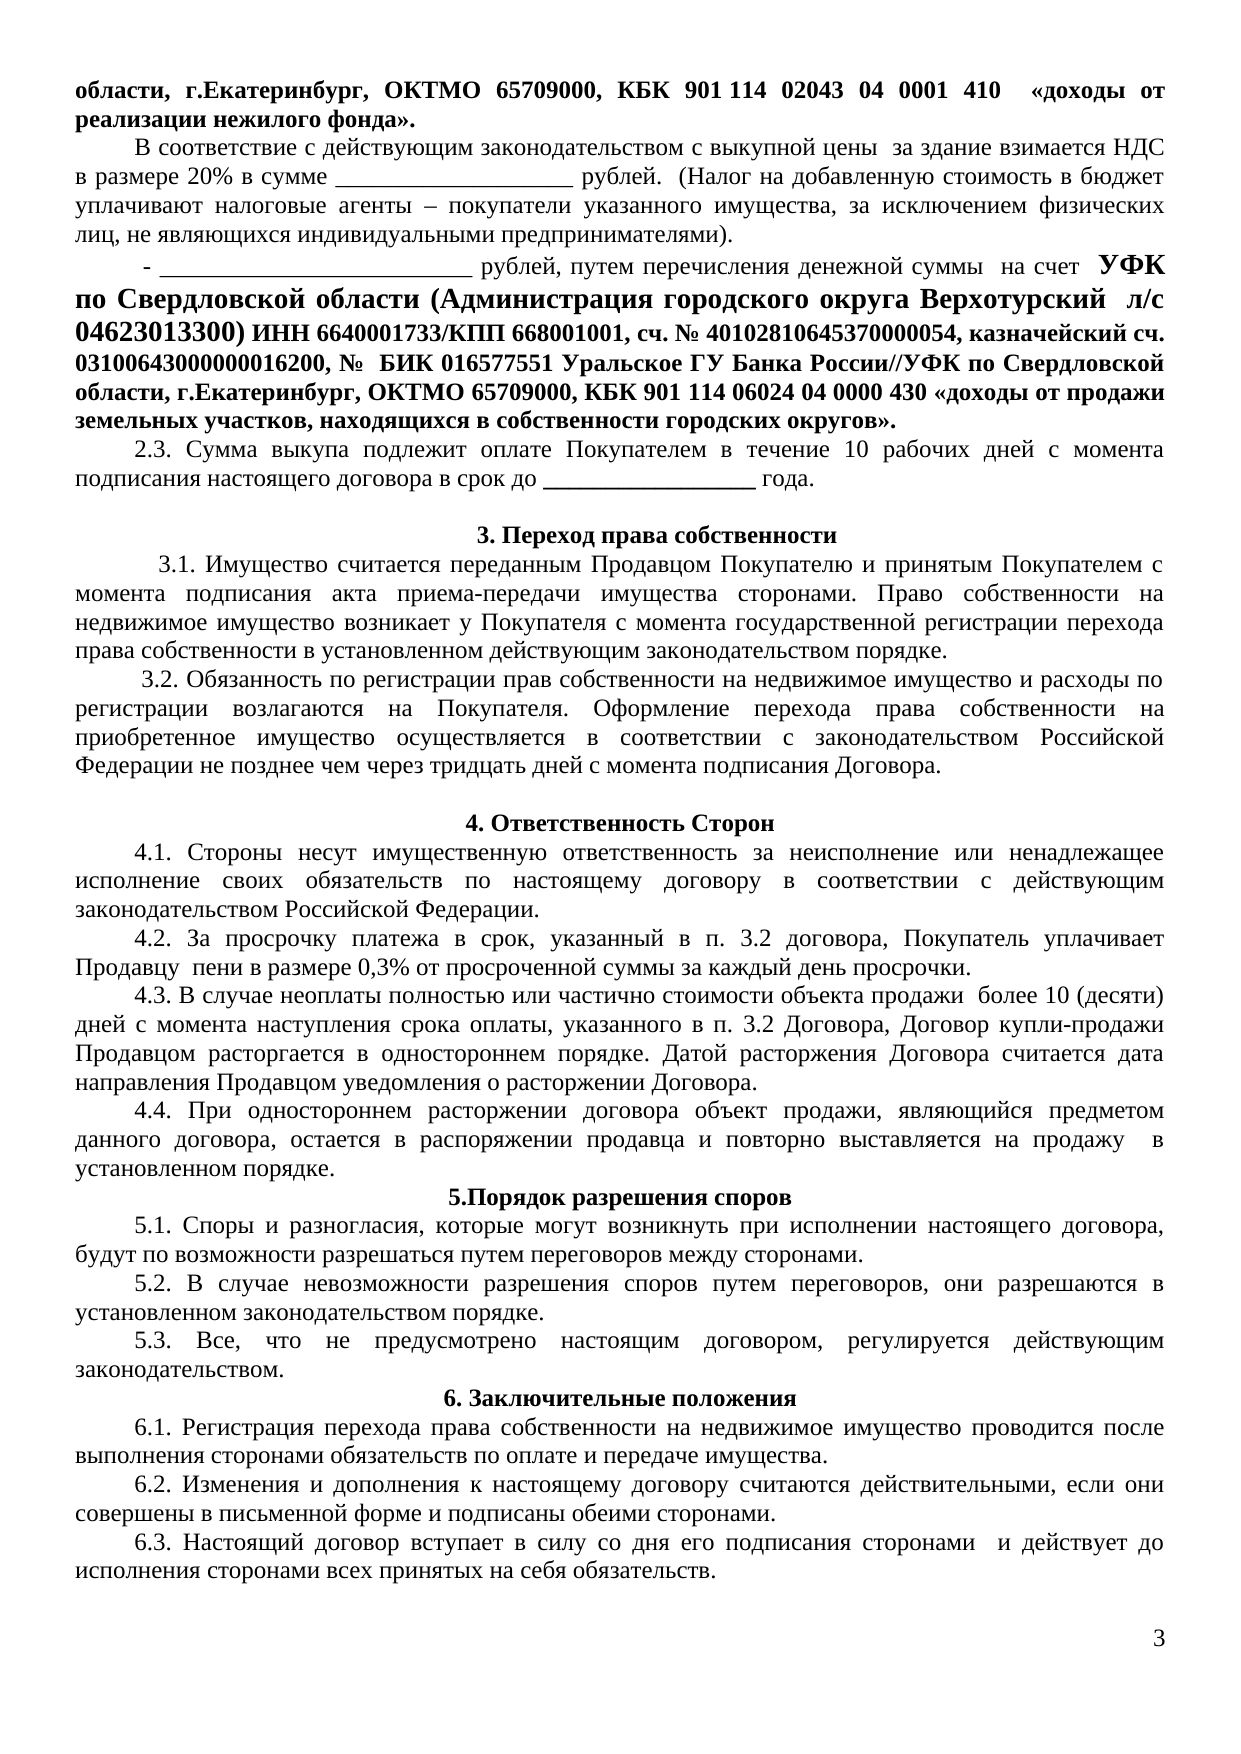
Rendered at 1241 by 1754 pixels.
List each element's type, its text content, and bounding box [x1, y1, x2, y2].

text В соответствие с действующим законодательством с выкупной цены за здание взимается НДС в размере 20% в сумме ___________________ рублей. (Налог на добавленную стоимость в бюджет уплачивают налоговые агенты – покупатели указанного имущества, за исключением физических лиц, не являющихся индивидуальными предпринимателями). [75, 132, 1165, 247]
text - _________________________ рублей, путем перечисления денежной суммы на счет УФК по Свердловской области (Администрация городского округа Верхотурский л/с 04623013300) ИНН 6640001733/КПП 668001001, сч. № 40102810645370000054, казначейский сч. 03100643000000016200, № БИК 016577551 Уральское ГУ Банка России//УФК по Свердловской области, г.Екатеринбург, ОКТМО 65709000, КБК 901 114 06024 04 0000 430 «доходы от продажи земельных участков, находящихся в собственности городских округов». [75, 247, 1165, 434]
text 6.3. Настоящий договор вступает в силу со дня его подписания сторонами и действует до исполнения сторонами всех принятых на себя обязательств. [75, 1527, 1165, 1584]
subtitle 5.1. Споры и разногласия, которые могут возникнуть при исполнении настоящего договора, будут по возможности разрешаться путем переговоров между сторонами. [75, 1211, 1165, 1268]
subtitle 5.Порядок разрешения споров [75, 1182, 1165, 1211]
text 2.3. Сумма выкупа подлежит оплате Покупателем в течение 10 рабочих дней с момента подписания настоящего договора в срок до _________________ года. [75, 434, 1165, 492]
subtitle 5.2. В случае невозможности разрешения споров путем переговоров, они разрешаются в установленном законодательством порядке. [75, 1268, 1165, 1326]
text 3.2. Обязанность по регистрации прав собственности на недвижимое имущество и расходы по регистрации возлагаются на Покупателя. Оформление перехода права собственности на приобретенное имущество осуществляется в соответствии с законодательством Российской Федерации не позднее чем через тридцать дней с момента подписания Договора. [75, 664, 1165, 779]
subtitle 6.1. Регистрация перехода права собственности на недвижимое имущество проводится после выполнения сторонами обязательств по оплате и передаче имущества. [75, 1412, 1165, 1469]
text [75, 75, 1165, 132]
text 4.3. В случае неоплаты полностью или частично стоимости объекта продажи более 10 (десяти) дней с момента наступления срока оплаты, указанного в п. 3.2 Договора, Договор купли-продажи Продавцом расторгается в одностороннем порядке. Датой расторжения Договора считается дата направления Продавцом уведомления о расторжении Договора. [75, 981, 1165, 1096]
text 3.1. Имущество считается переданным Продавцом Покупателю и принятым Покупателем с момента подписания акта приема-передачи имущества сторонами. Право собственности на недвижимое имущество возникает у Покупателя с момента государственной регистрации перехода права собственности в установленном действующим законодательством порядке. [75, 549, 1165, 664]
subtitle 4.2. За просрочку платежа в срок, указанный в п. 3.2 договора, Покупатель уплачивает Продавцу пени в размере 0,3% от просроченной суммы за каждый день просрочки. [75, 923, 1165, 981]
subtitle 6. Заключительные положения [75, 1383, 1165, 1412]
subtitle 4.1. Стороны несут имущественную ответственность за неисполнение или ненадлежащее исполнение своих обязательств по настоящему договору в соответствии с действующим законодательством Российской Федерации. [75, 837, 1165, 923]
subtitle 5.3. Все, что не предусмотрено настоящим договором, регулируется действующим законодательством. [75, 1326, 1165, 1383]
text 4. Ответственность Сторон [75, 808, 1165, 837]
subtitle 4.4. При одностороннем расторжении договора объект продажи, являющийся предметом данного договора, остается в распоряжении продавца и повторно выставляется на продажу в установленном порядке. [75, 1096, 1165, 1182]
subtitle 6.2. Изменения и дополнения к настоящему договору считаются действительными, если они совершены в письменной форме и подписаны обеими сторонами. [75, 1469, 1165, 1527]
text 3. Переход права собственности [75, 521, 1165, 549]
